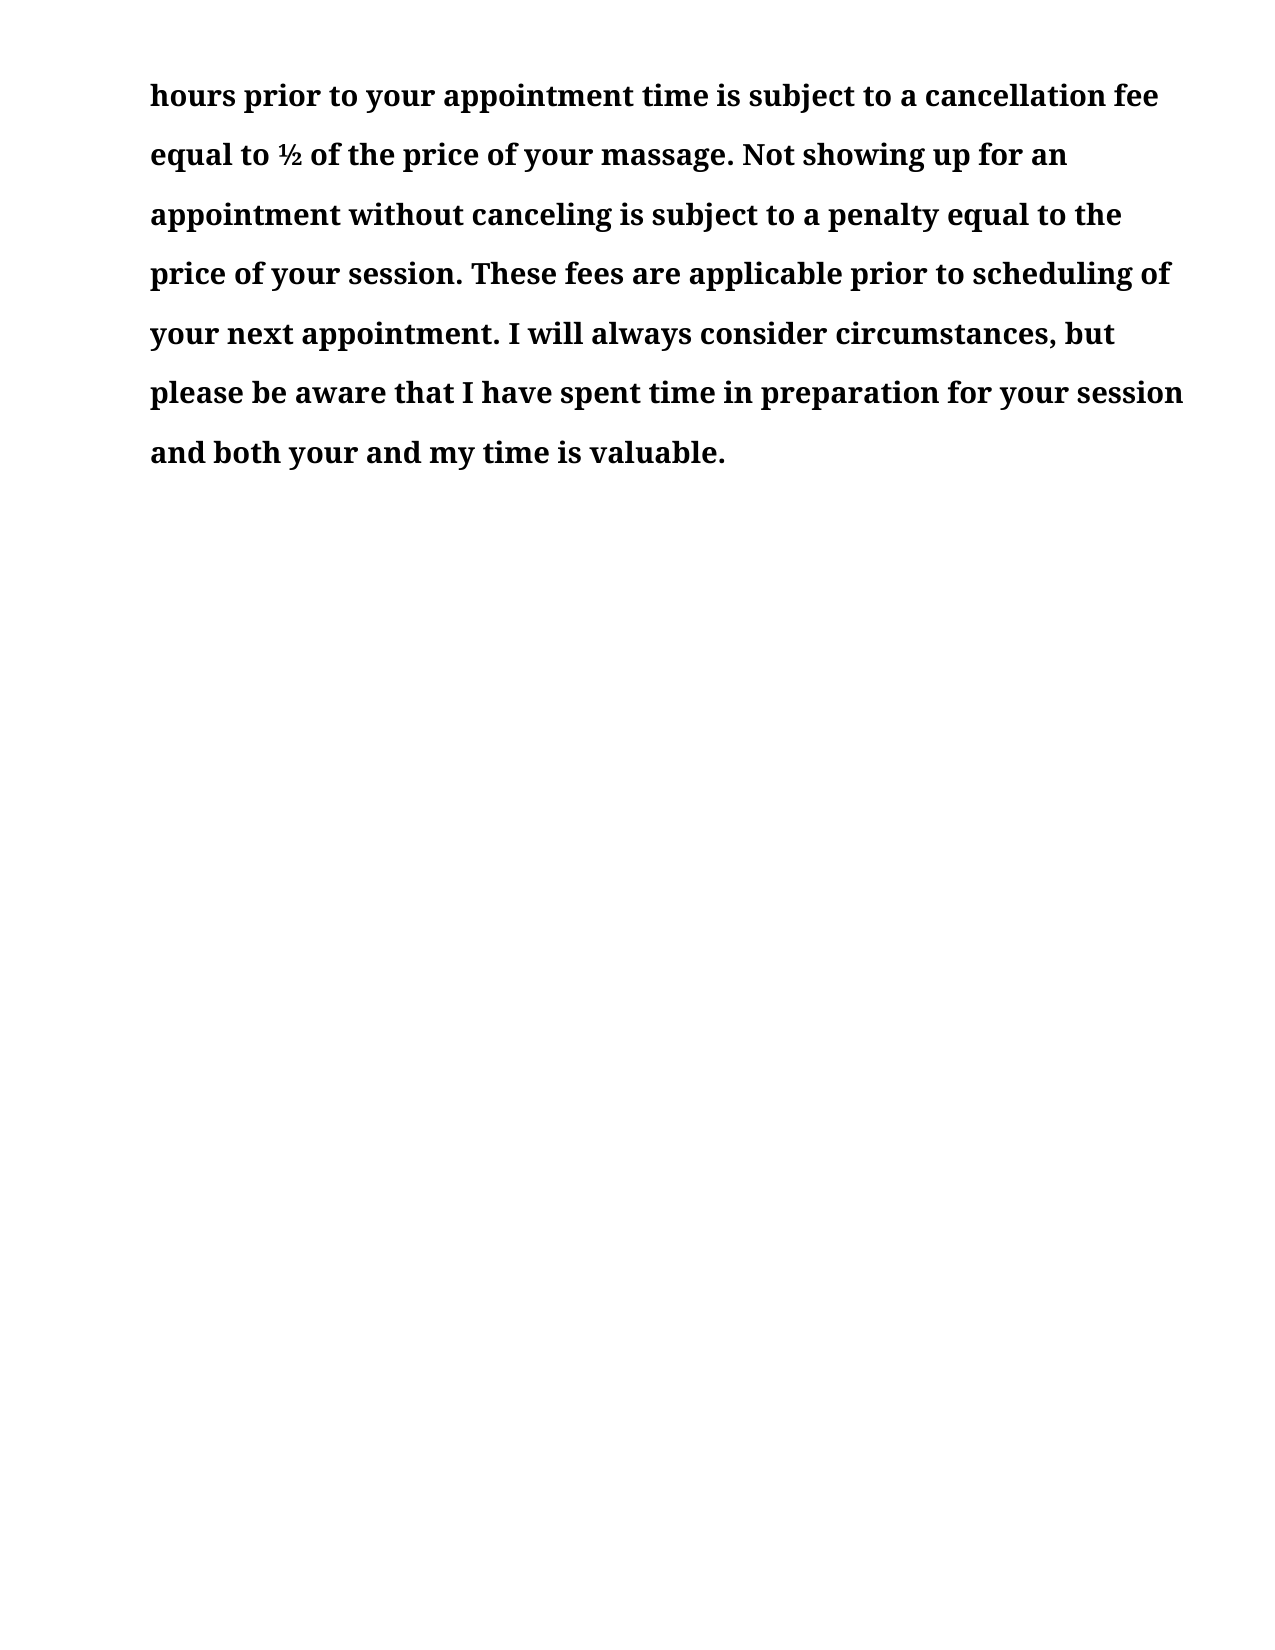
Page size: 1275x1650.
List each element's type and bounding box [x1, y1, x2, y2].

list [112, 75, 1200, 472]
